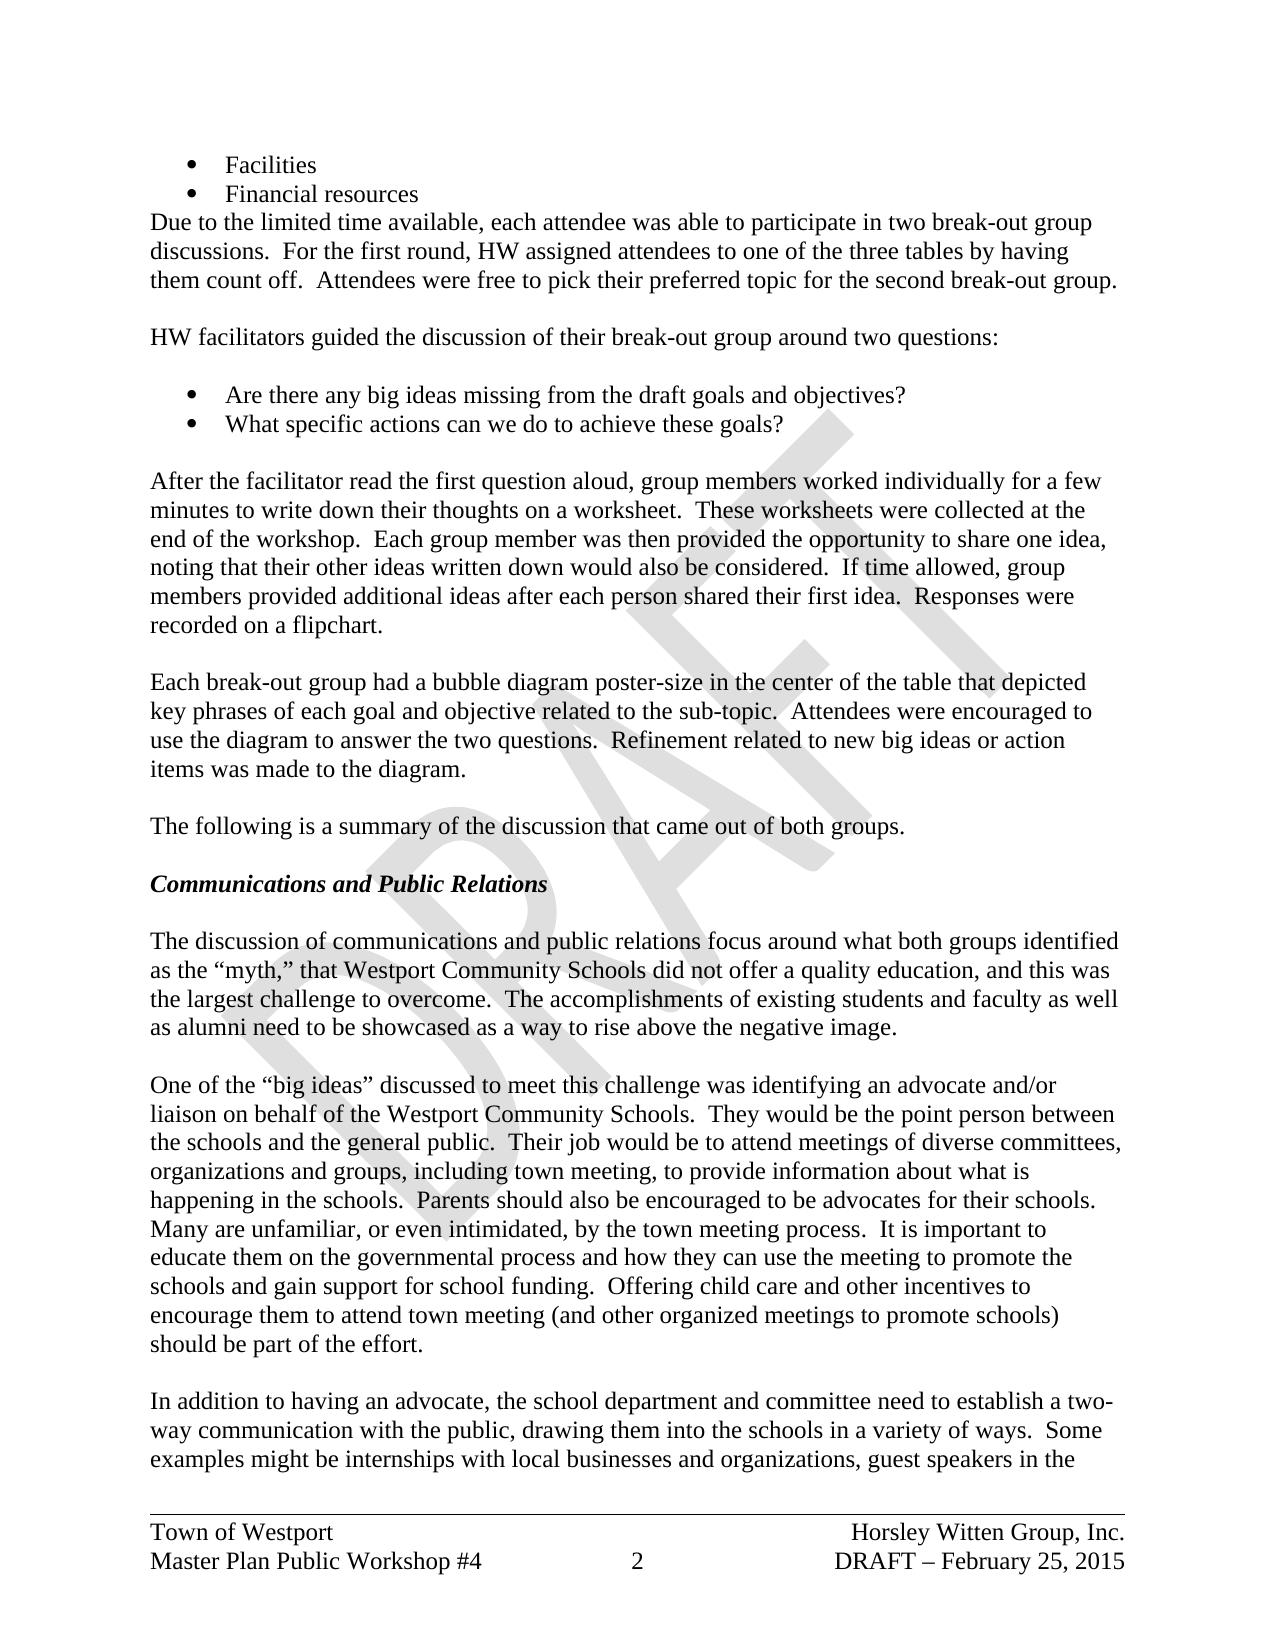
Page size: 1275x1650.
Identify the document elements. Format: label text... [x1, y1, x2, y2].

text The discussion of communications and public relations focus around what both groups identified as the “myth,” that Westport Community Schools did not offer a quality education, and this was the largest challenge to overcome. The accomplishments of existing students and faculty as well as alumni need to be showcased as a way to rise above the negative image. [150, 926, 1125, 1041]
list Are there any big ideas missing from the draft goals and objectives? [187, 380, 1125, 409]
text Communications and Public Relations [150, 869, 1125, 897]
text HW facilitators guided the discussion of their break-out group around two questions: [150, 322, 1125, 351]
text One of the “big ideas” discussed to meet this challenge was identifying an advocate and/or liaison on behalf of the Westport Community Schools. They would be the point person between the schools and the general public. Their job would be to attend meetings of diverse committees, organizations and groups, including town meeting, to provide information about what is happening in the schools. Parents should also be encouraged to be advocates for their schools. Many are unfamiliar, or even intimidated, by the town meeting process. It is important to educate them on the governmental process and how they can use the meeting to promote the schools and gain support for school funding. Offering child care and other incentives to encourage them to attend town meeting (and other organized meetings to promote schools) should be part of the effort. [150, 1070, 1125, 1357]
text After the facilitator read the first question aloud, group members worked individually for a few minutes to write down their thoughts on a worksheet. These worksheets were collected at the end of the workshop. Each group member was then provided the opportunity to share one idea, noting that their other ideas written down would also be considered. If time allowed, group members provided additional ideas after each person shared their first idea. Responses were recorded on a flipchart. [150, 466, 1125, 639]
list What specific actions can we do to achieve these goals? [187, 409, 1125, 437]
text The following is a summary of the discussion that came out of both groups. [150, 811, 1125, 840]
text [150, 1386, 1125, 1472]
list Financial resources [187, 179, 1125, 207]
list Facilities [187, 150, 1125, 179]
text Each break-out group had a bubble diagram poster-size in the center of the table that depicted key phrases of each goal and objective related to the sub-topic. Attendees were encouraged to use the diagram to answer the two questions. Refinement related to new big ideas or action items was made to the diagram. [150, 667, 1125, 782]
text Due to the limited time available, each attendee was able to participate in two break-out group discussions. For the first round, HW assigned attendees to one of the three tables by having them count off. Attendees were free to pick their preferred topic for the second break-out group. [150, 207, 1125, 294]
